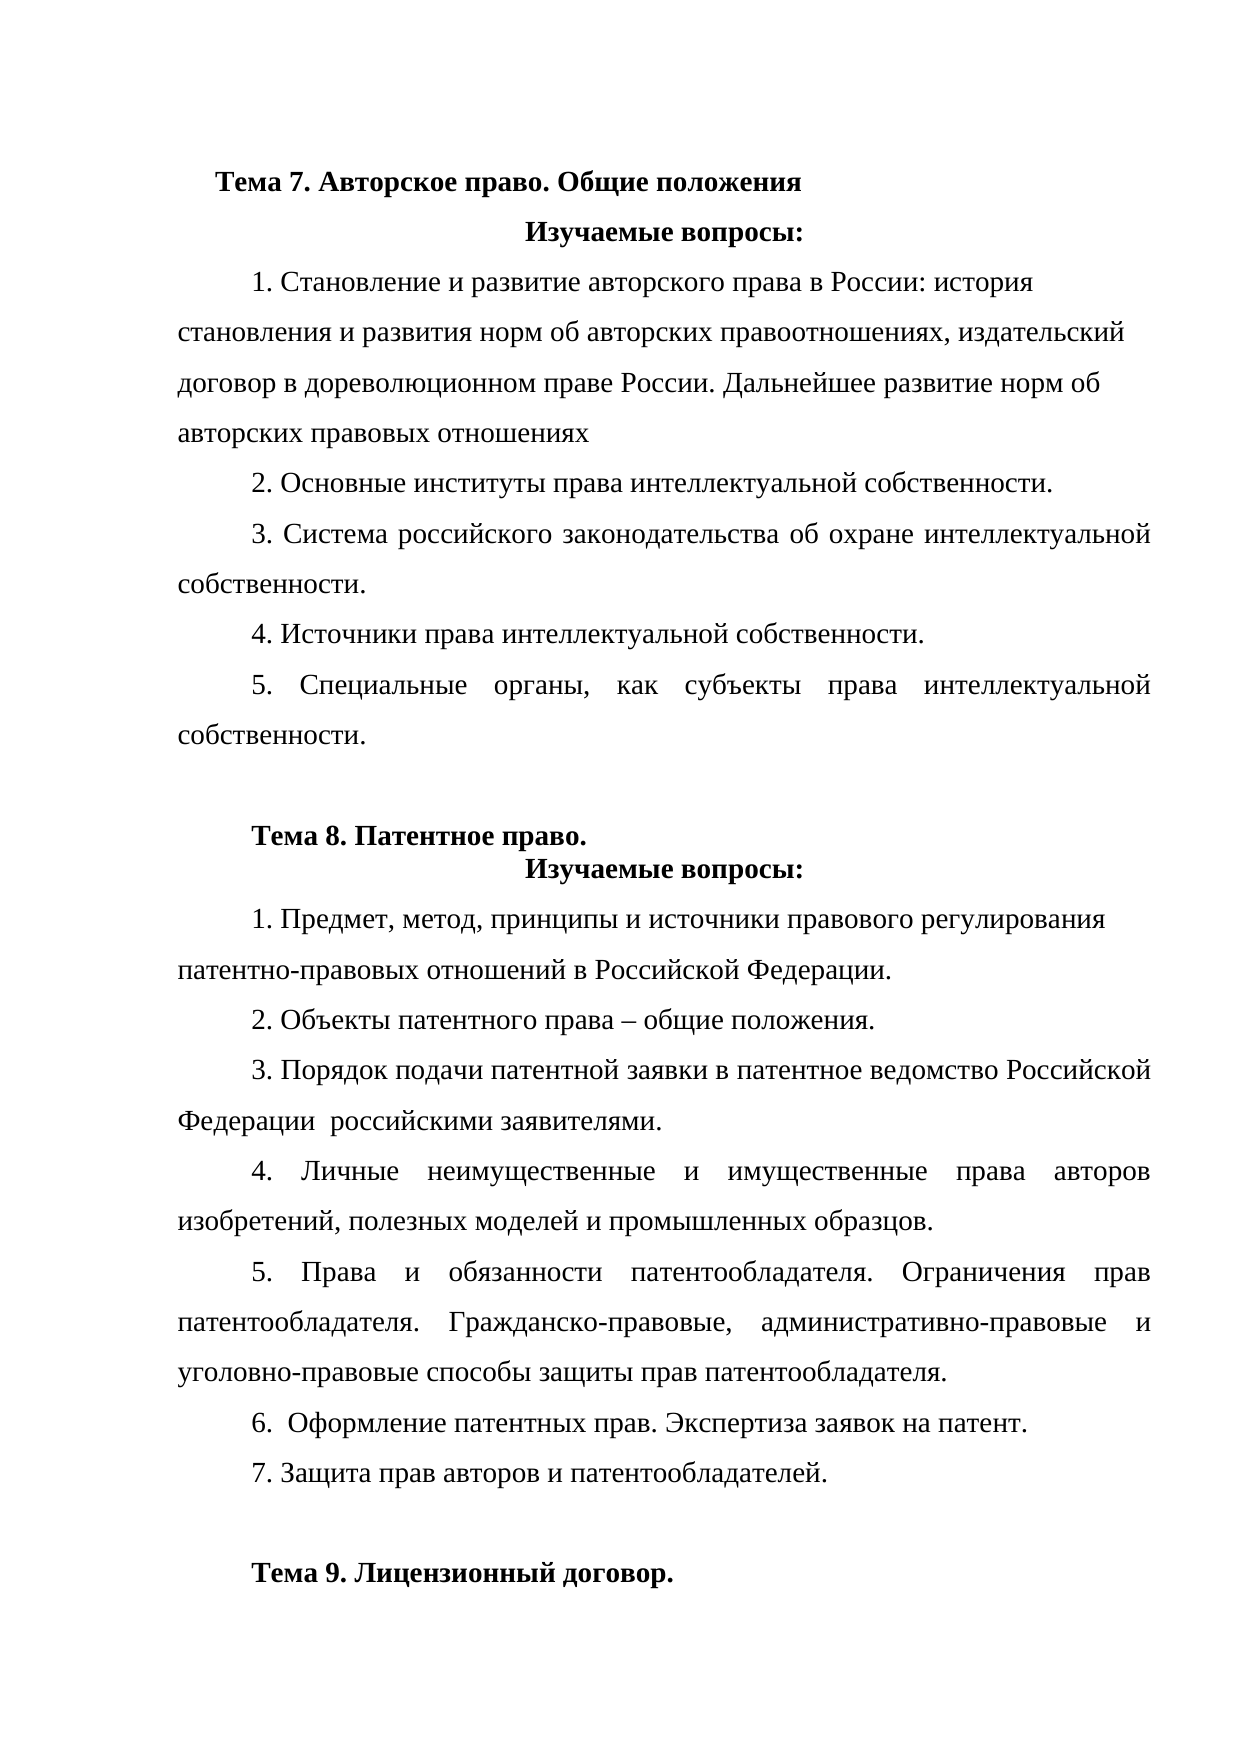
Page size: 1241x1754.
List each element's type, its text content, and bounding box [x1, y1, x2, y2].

text Тема 7. Авторское право. Общие положения [177, 164, 1152, 197]
text 1. Предмет, метод, принципы и источники правового регулирования патентно-правовых отношений в Российской Федерации. [177, 902, 1152, 985]
text Тема 8. Патентное право. [177, 818, 1152, 851]
text 5. Права и обязанности патентообладателя. Ограничения прав патентообладателя. Гражданско-правовые, административно-правовые и уголовно-правовые способы защиты прав патентообладателя. [177, 1254, 1152, 1388]
text 4. Источники права интеллектуальной собственности. [177, 616, 1152, 650]
text 2. Объекты патентного права – общие положения. [177, 1002, 1152, 1036]
text 7. Защита прав авторов и патентообладателей. [177, 1455, 1152, 1488]
text 6. Оформление патентных прав. Экспертиза заявок на патент. [177, 1405, 1152, 1438]
text 3. Система российского законодательства об охране интеллектуальной собственности. [177, 516, 1152, 600]
text 1. Становление и развитие авторского права в России: история становления и развития норм об авторских правоотношениях, издательский договор в дореволюционном праве России. Дальнейшее развитие норм об авторских правовых отношениях [177, 264, 1152, 449]
text Изучаемые вопросы: [177, 851, 1152, 885]
text 3. Порядок подачи патентной заявки в патентное ведомство Российской Федерации российскими заявителями. [177, 1052, 1152, 1136]
text 4. Личные неимущественные и имущественные права авторов изобретений, полезных моделей и промышленных образцов. [177, 1153, 1152, 1237]
text Изучаемые вопросы: [177, 214, 1152, 247]
text Тема 9. Лицензионный договор. [177, 1556, 1152, 1589]
text 5. Специальные органы, как субъекты права интеллектуальной собственности. [177, 667, 1152, 751]
text 2. Основные институты права интеллектуальной собственности. [177, 466, 1152, 499]
